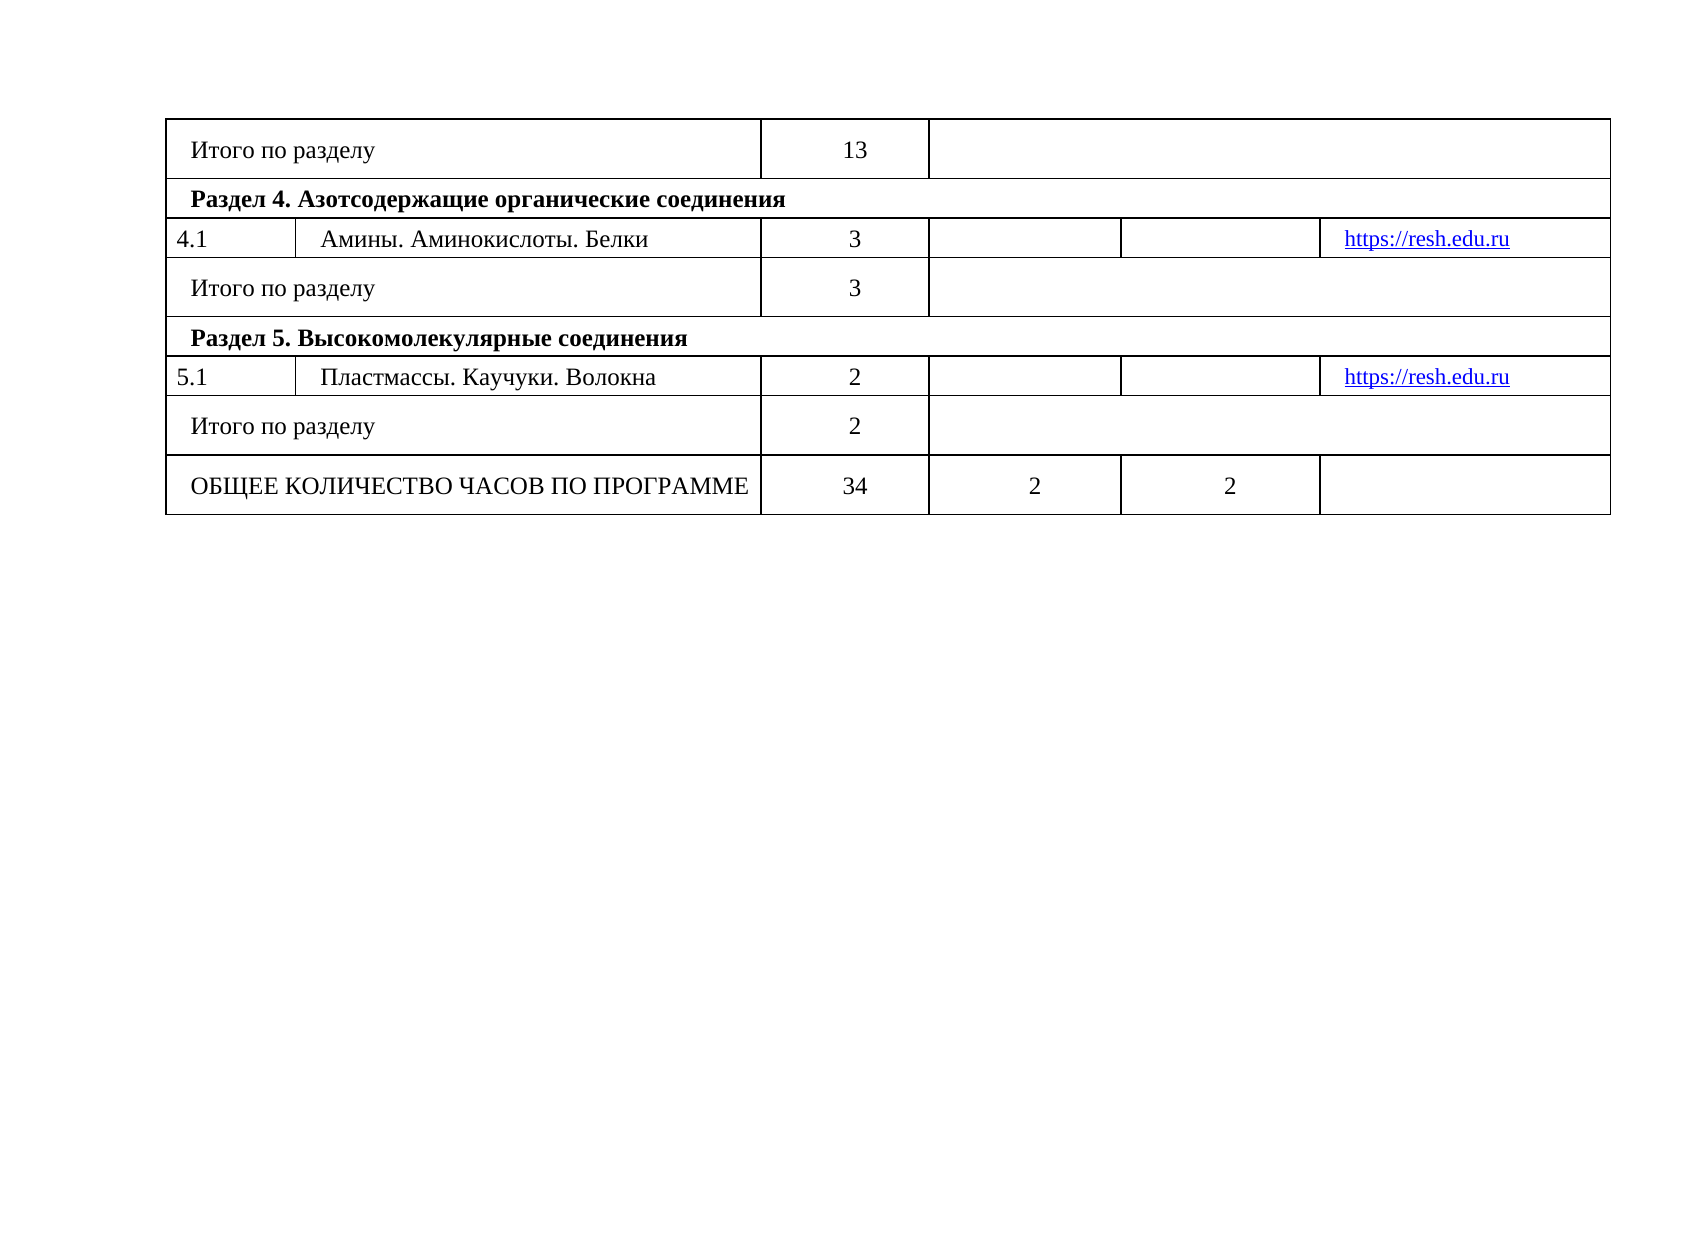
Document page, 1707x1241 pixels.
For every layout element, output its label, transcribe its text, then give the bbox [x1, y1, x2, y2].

table_cell 3 [762, 219, 928, 256]
table_cell 34 [762, 456, 928, 513]
table_cell Амины. Аминокислоты. Белки [296, 219, 760, 256]
table_cell 2 [762, 357, 928, 394]
table_cell [1122, 219, 1319, 256]
table_cell 5.1 [167, 357, 295, 394]
table_cell ОБЩЕЕ КОЛИЧЕСТВО ЧАСОВ ПО ПРОГРАММЕ [167, 456, 760, 513]
table_cell [930, 396, 1610, 454]
table_cell Итого по разделу [167, 258, 760, 316]
table_cell 2 [1122, 456, 1319, 513]
table_cell [930, 120, 1610, 178]
table_cell 13 [762, 120, 928, 178]
table_cell Итого по разделу [167, 120, 760, 178]
table_cell Итого по разделу [167, 396, 760, 454]
table_cell 3 [762, 258, 928, 316]
table_cell Раздел 5. Высокомолекулярные соединения [167, 317, 1610, 355]
table_cell https://resh.edu.ru [1321, 357, 1610, 394]
table_cell [930, 219, 1120, 256]
table_cell Пластмассы. Каучуки. Волокна [296, 357, 760, 394]
table_cell [1321, 456, 1610, 513]
table_cell 2 [762, 396, 928, 454]
table_cell [930, 258, 1610, 316]
table_cell https://resh.edu.ru [1321, 219, 1610, 256]
table_cell 2 [930, 456, 1120, 513]
table_cell [1122, 357, 1319, 394]
table_cell Раздел 4. Азотсодержащие органические соединения [167, 179, 1610, 217]
table_cell 4.1 [167, 219, 295, 256]
table_cell [930, 357, 1120, 394]
